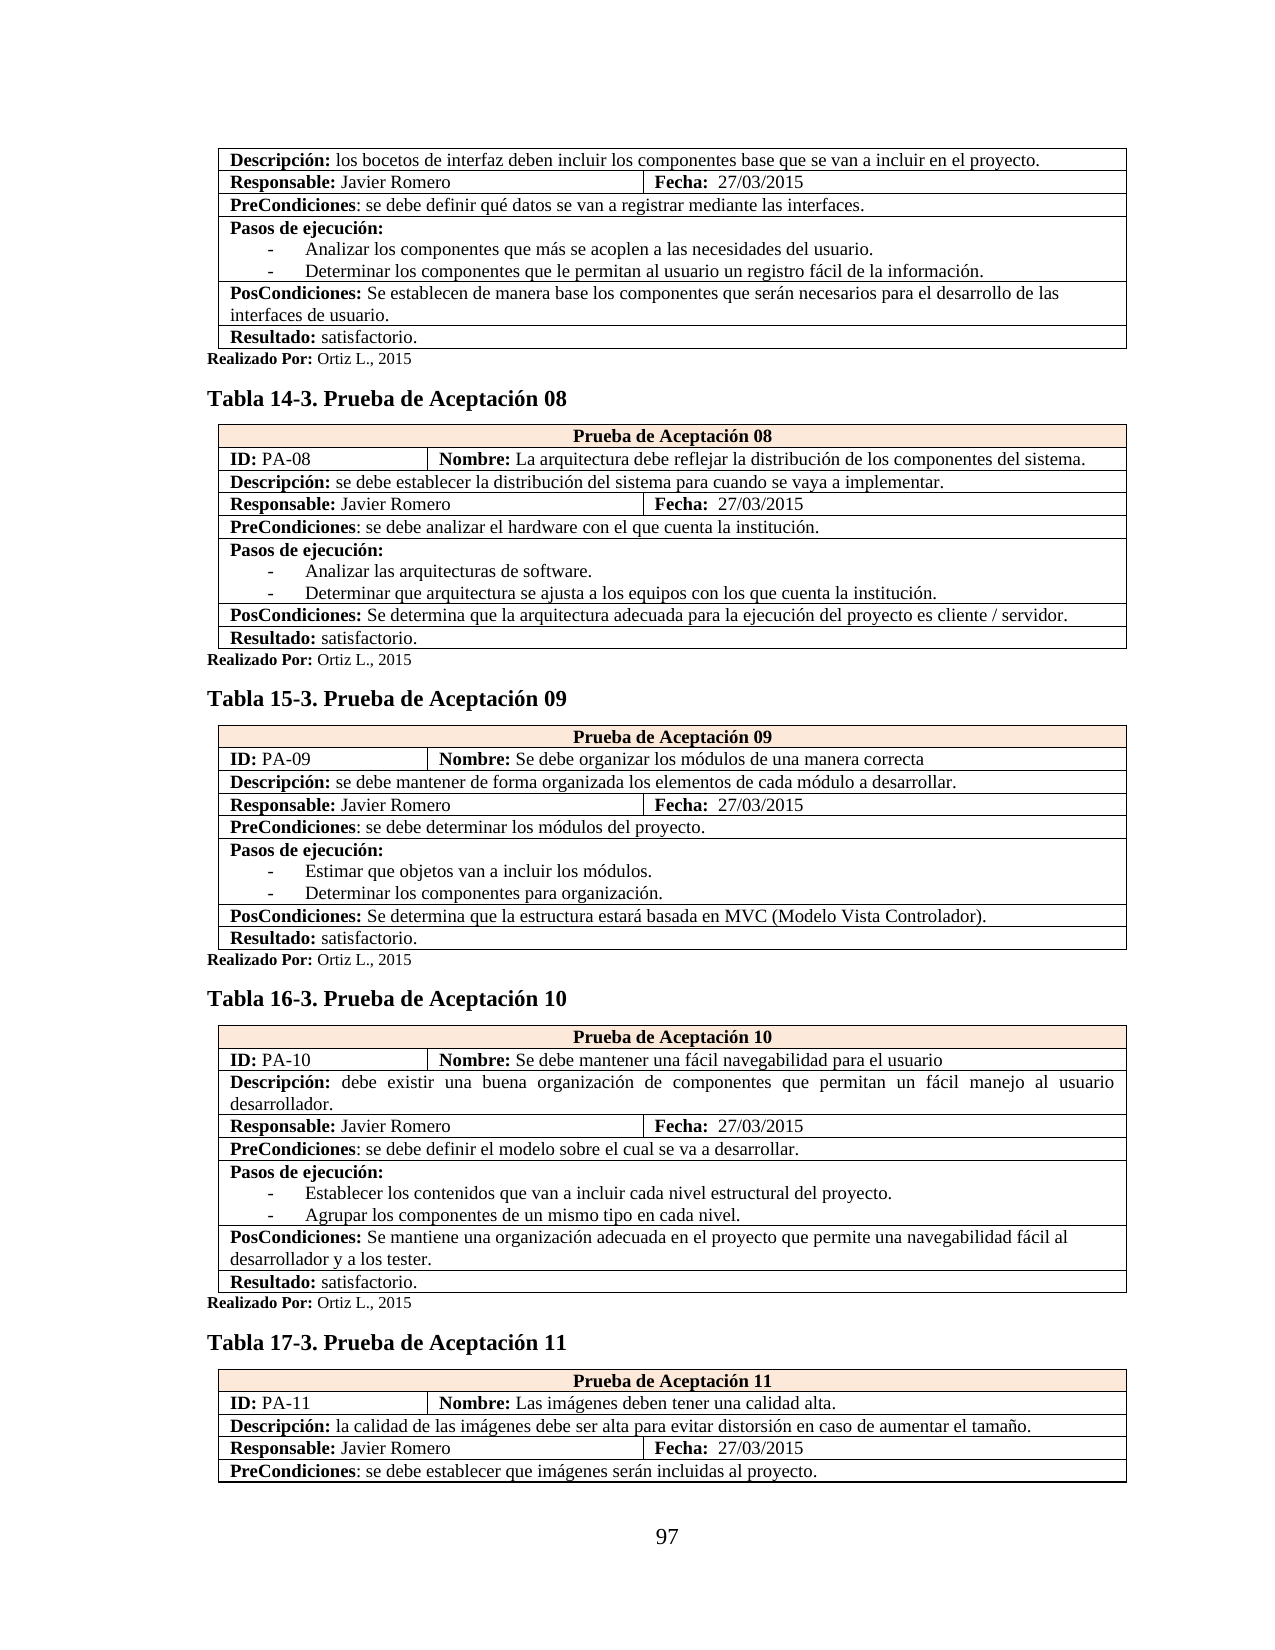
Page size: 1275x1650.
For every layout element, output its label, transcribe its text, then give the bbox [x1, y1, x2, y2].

text Realizado Por: Ortiz L., 2015 [207, 349, 1127, 368]
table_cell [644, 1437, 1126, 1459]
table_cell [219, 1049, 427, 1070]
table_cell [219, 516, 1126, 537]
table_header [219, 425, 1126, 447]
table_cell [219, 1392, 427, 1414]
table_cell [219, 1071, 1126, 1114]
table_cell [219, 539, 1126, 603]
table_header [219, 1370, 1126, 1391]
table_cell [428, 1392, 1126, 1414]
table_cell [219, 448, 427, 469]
text Realizado Por: Ortiz L., 2015 [207, 1293, 1127, 1312]
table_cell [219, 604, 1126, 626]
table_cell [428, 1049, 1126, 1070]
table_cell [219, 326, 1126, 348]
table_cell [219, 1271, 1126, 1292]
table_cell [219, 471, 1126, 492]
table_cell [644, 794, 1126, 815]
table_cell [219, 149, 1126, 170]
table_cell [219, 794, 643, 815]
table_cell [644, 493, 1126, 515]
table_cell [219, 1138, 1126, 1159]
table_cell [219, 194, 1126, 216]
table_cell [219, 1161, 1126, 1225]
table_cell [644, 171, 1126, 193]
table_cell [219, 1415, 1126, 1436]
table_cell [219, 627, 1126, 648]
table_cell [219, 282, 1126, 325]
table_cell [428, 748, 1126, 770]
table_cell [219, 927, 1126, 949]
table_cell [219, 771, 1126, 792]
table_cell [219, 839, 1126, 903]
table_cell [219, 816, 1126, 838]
text Tabla 14-3. Prueba de Aceptación 08 [207, 385, 1127, 411]
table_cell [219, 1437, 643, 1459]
text Tabla 15-3. Prueba de Aceptación 09 [207, 685, 1127, 712]
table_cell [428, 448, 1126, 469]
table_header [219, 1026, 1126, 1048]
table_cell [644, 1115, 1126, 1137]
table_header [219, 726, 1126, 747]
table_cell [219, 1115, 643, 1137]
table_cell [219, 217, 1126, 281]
text Realizado Por: Ortiz L., 2015 [207, 649, 1127, 668]
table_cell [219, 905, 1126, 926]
text Tabla 16-3. Prueba de Aceptación 10 [207, 986, 1127, 1012]
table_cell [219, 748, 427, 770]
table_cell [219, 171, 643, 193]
text Tabla 17-3. Prueba de Aceptación 11 [207, 1329, 1127, 1355]
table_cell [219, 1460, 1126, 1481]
text Realizado Por: Ortiz L., 2015 [207, 950, 1127, 969]
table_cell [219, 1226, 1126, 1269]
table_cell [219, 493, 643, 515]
